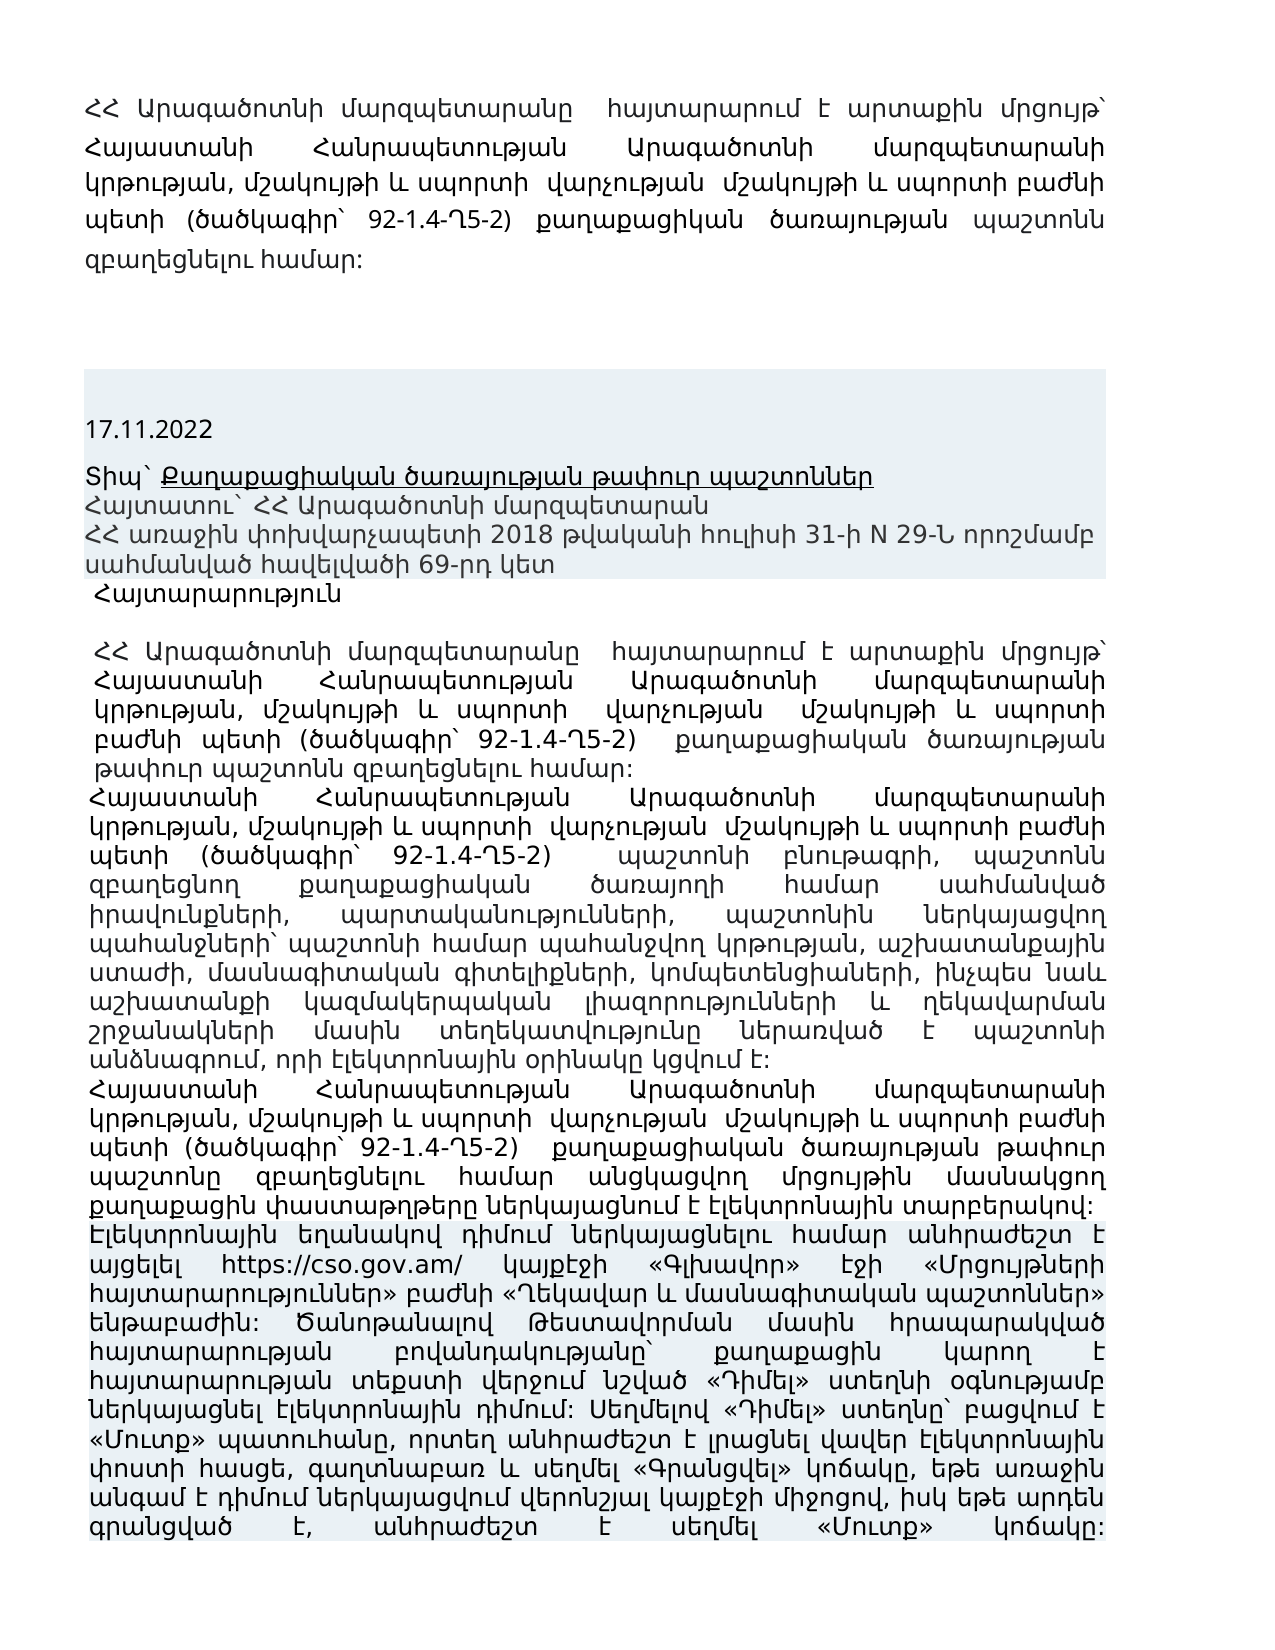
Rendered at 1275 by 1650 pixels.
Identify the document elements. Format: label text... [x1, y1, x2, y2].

text Տիպ` Քաղաքացիական ծառայության թափուր պաշտոններ Հայտատու` ՀՀ Արագածոտնի մարզպետարան ՀՀ առաջին փոխվարչապետի 2018 թվականի հուլիսի 31-ի N 29-Ն որոշմամբ սահմանված հավելվածի 69-րդ կետ [84, 461, 1106, 579]
text Հայաստանի Հանրապետության Արագածոտնի մարզպետարանի կրթության, մշակույթի և սպորտի վարչության մշակույթի և սպորտի բաժնի պետի (ծածկագիր՝ 92-1.4-Ղ5-2) պաշտոնի բնութագրի, պաշտոնն զբաղեցնող քաղաքացիական ծառայողի համար սահմանված իրավունքների, պարտականությունների, պաշտոնին ներկայացվող պահանջների՝ պաշտոնի համար պահանջվող կրթության, աշխատանքային ստաժի, մասնագիտական գիտելիքների, կոմպետենցիաների, ինչպես նաև աշխատանքի կազմակերպական լիազորությունների և ղեկավարման շրջանակների մասին տեղեկատվությունը ներառված է պաշտոնի անձնագրում, որի էլեկտրոնային օրինակը կցվում է: [89, 783, 1106, 1075]
text 17.11.2022 [84, 411, 1106, 445]
text Հայտարարություն ՀՀ Արագածոտնի մարզպետարանը հայտարարում է արտաքին մրցույթ՝ Հայաստանի Հանրապետության Արագածոտնի մարզպետարանի կրթության, մշակույթի և սպորտի վարչության մշակույթի և սպորտի բաժնի պետի (ծածկագիր՝ 92-1.4-Ղ5-2) քաղաքացիական ծառայության թափուր պաշտոնն զբաղեցնելու համար: [94, 579, 1106, 783]
text Հայաստանի Հանրապետության Արագածոտնի մարզպետարանի կրթության, մշակույթի և սպորտի վարչության մշակույթի և սպորտի բաժնի պետի (ծածկագիր՝ 92-1.4-Ղ5-2) քաղաքացիական ծառայության թափուր պաշտոնը զբաղեցնելու համար անցկացվող մրցույթին մասնակցող քաղաքացին փաստաթղթերը ներկայացնում է էլեկտրոնային տարբերակով: [89, 1075, 1106, 1221]
text ՀՀ Արագածոտնի մարզպետարանը հայտարարում է արտաքին մրցույթ՝ Հայաստանի Հանրապետության Արագածոտնի մարզպետարանի կրթության, մշակույթի և սպորտի վարչության մշակույթի և սպորտի բաժնի պետի (ծածկագիր՝ 92-1.4-Ղ5-2) քաղաքացիկան ծառայության պաշտոնն զբաղեցնելու համար: [84, 90, 1105, 275]
